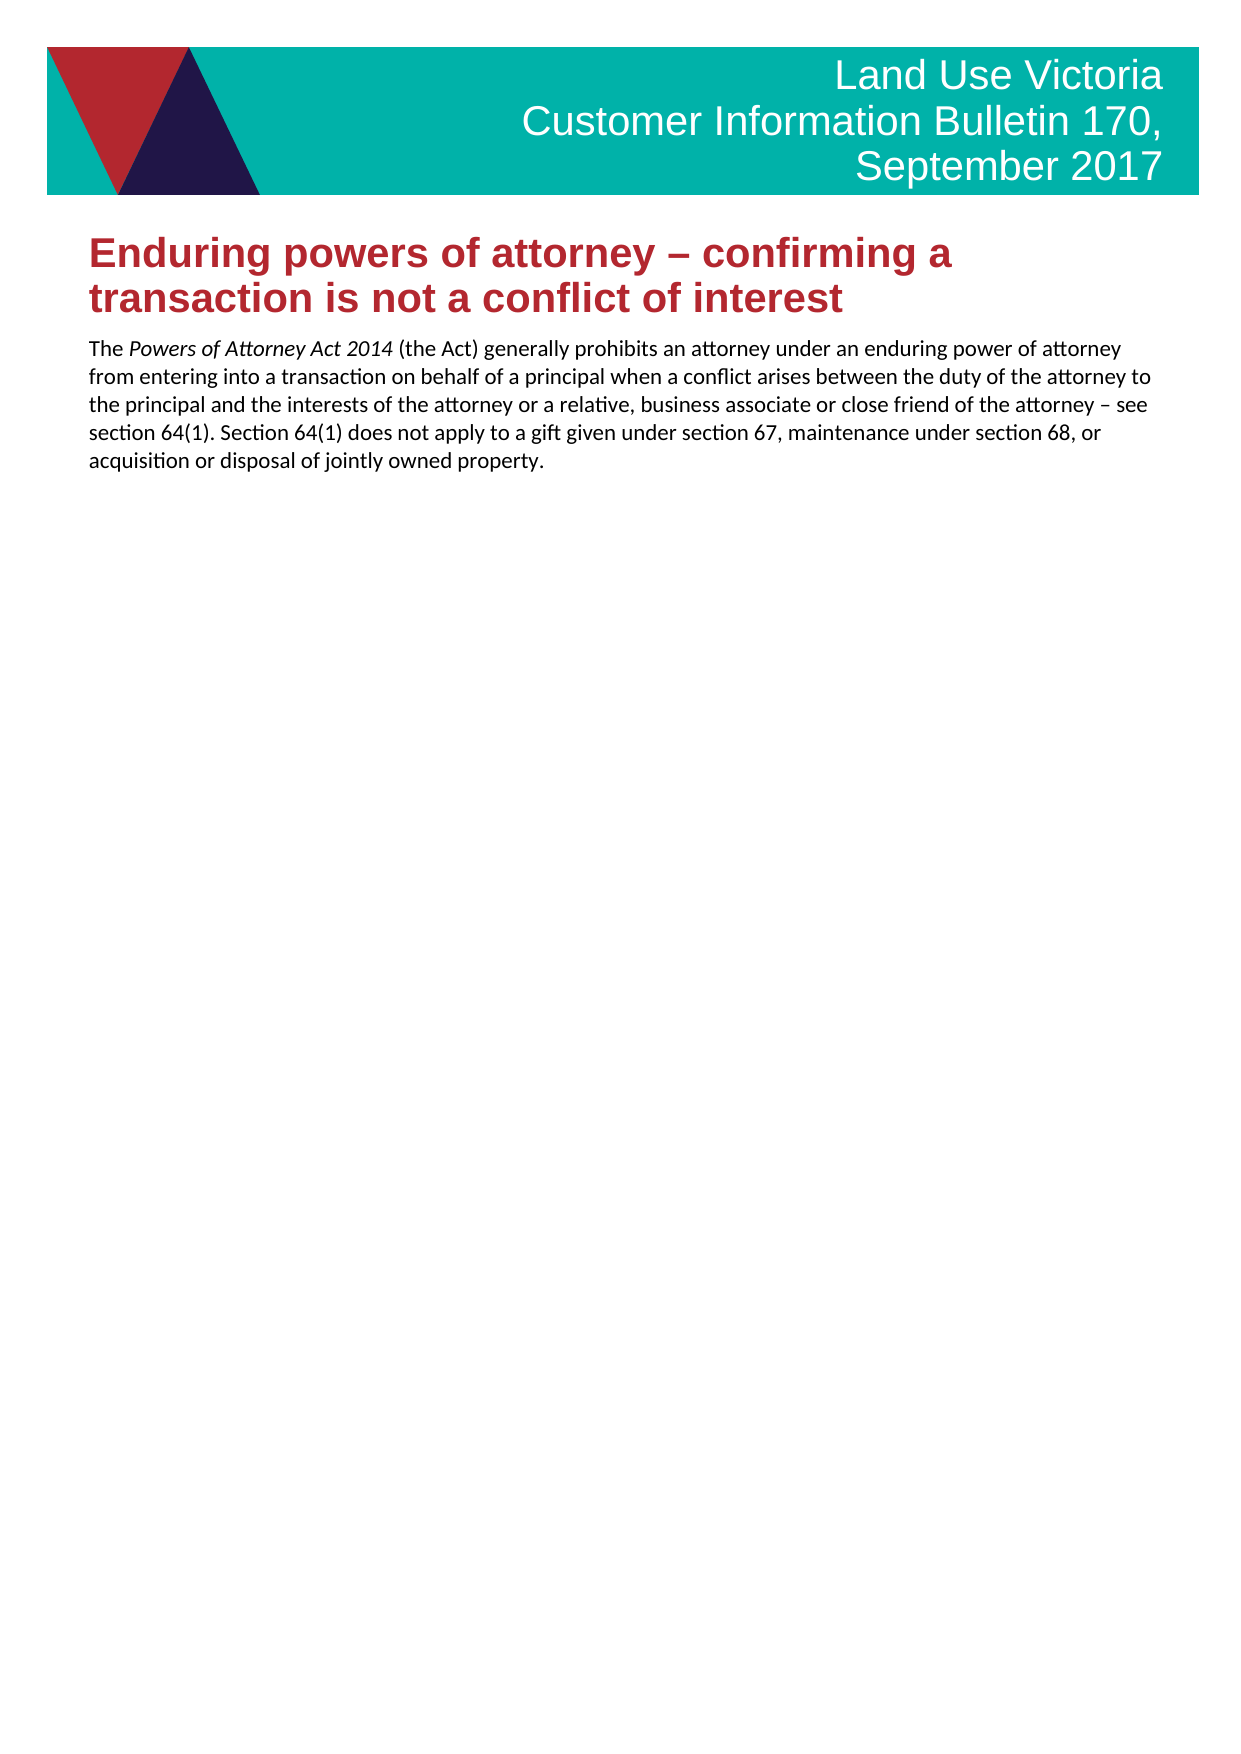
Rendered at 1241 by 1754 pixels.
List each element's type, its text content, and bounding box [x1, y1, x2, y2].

subtitle Enduring powers of attorney – confirming a transaction is not a conflict of interest [89, 230, 1163, 322]
text The Powers of Attorney Act 2014 (the Act) generally prohibits an attorney under an enduring power of attorney from entering into a transaction on behalf of a principal when a conflict arises between the duty of the attorney to the principal and the interests of the attorney or a relative, business associate or close friend of the attorney – see section 64(1). Section 64(1) does not apply to a gift given under section 67, maintenance under section 68, or acquisition or disposal of jointly owned property. [89, 334, 1163, 474]
